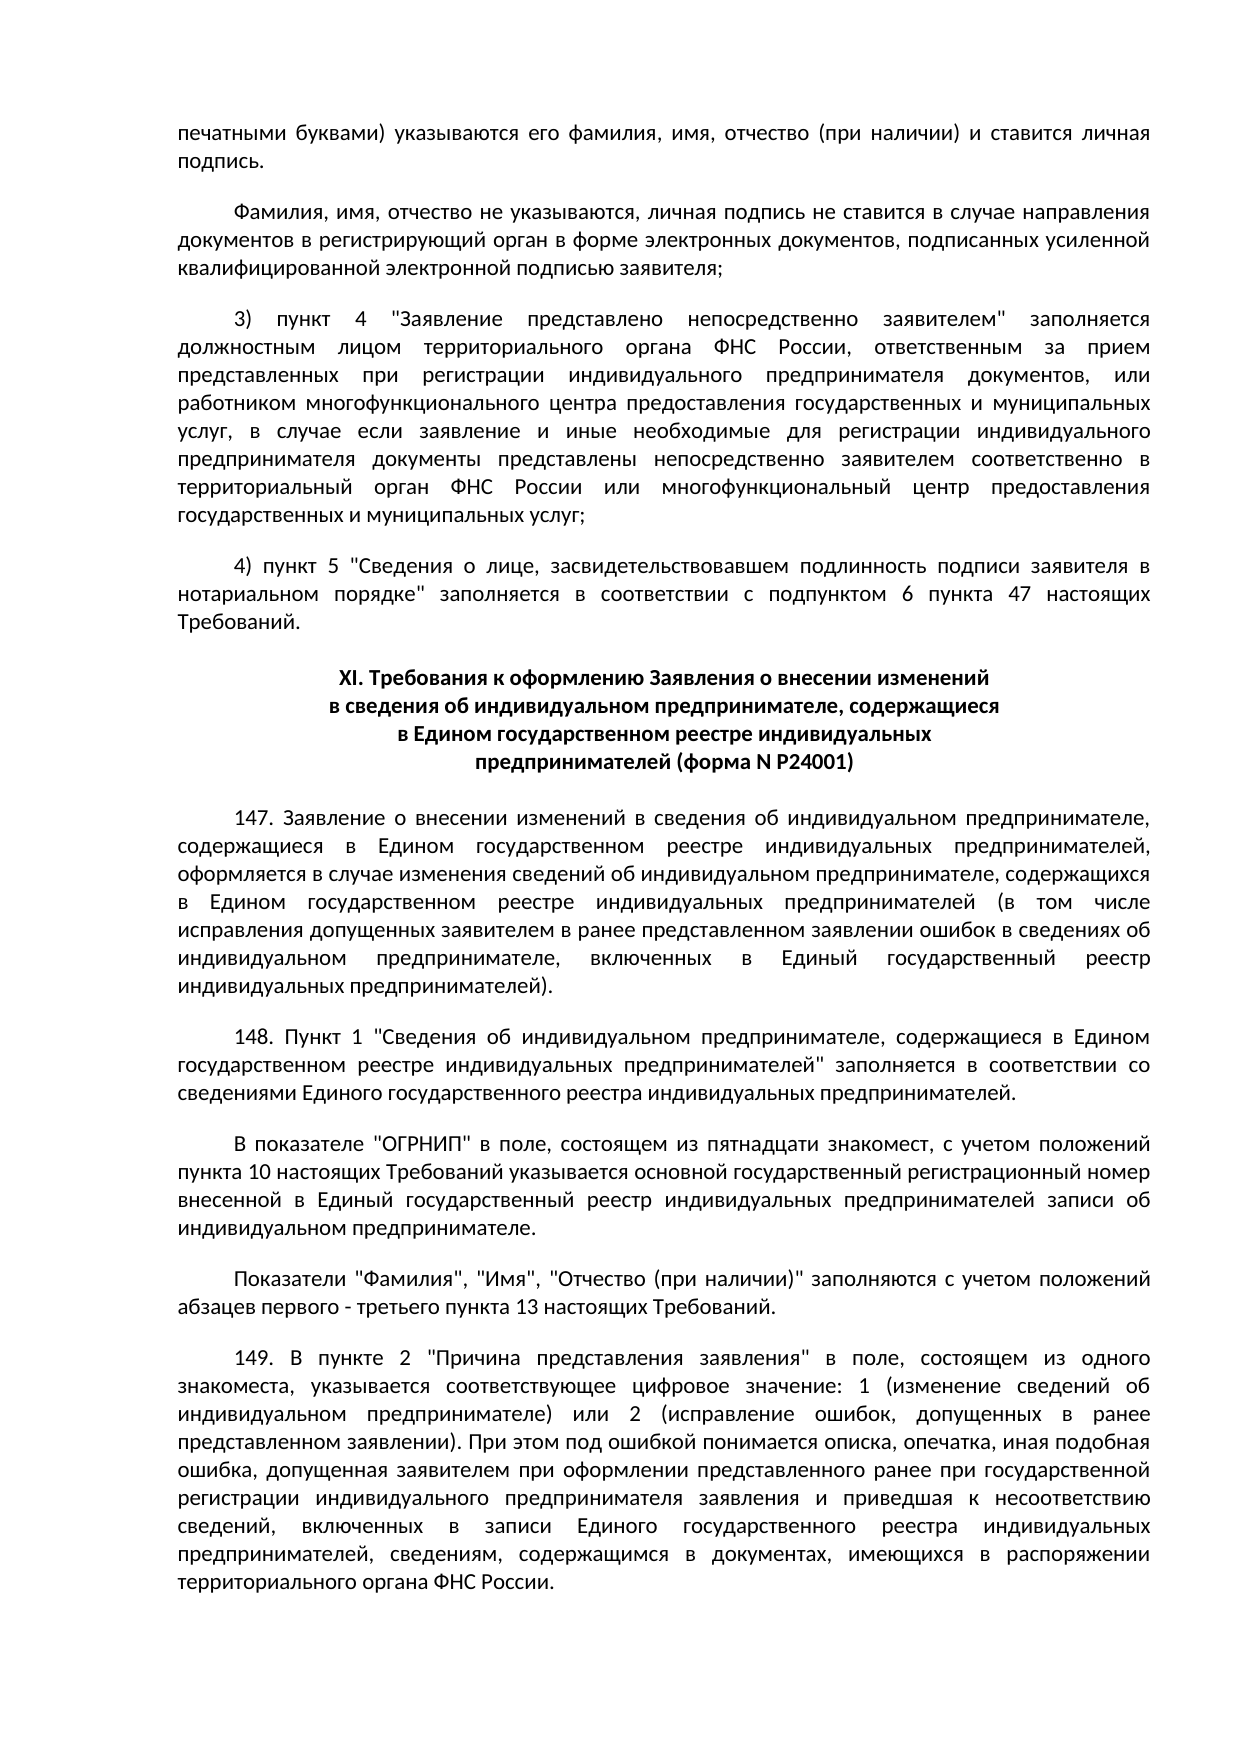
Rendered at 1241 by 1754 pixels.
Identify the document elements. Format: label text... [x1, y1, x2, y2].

text Фамилия, имя, отчество не указываются, личная подпись не ставится в случае направления документов в регистрирующий орган в форме электронных документов, подписанных усиленной квалифицированной электронной подписью заявителя; [177, 197, 1152, 281]
title предпринимателей (форма N Р24001) [177, 747, 1152, 775]
title в Едином государственном реестре индивидуальных [177, 719, 1152, 747]
text В показателе "ОГРНИП" в поле, состоящем из пятнадцати знакомест, с учетом положений пункта 10 настоящих Требований указывается основной государственный регистрационный номер внесенной в Единый государственный реестр индивидуальных предпринимателей записи об индивидуальном предпринимателе. [177, 1129, 1152, 1241]
title XI. Требования к оформлению Заявления о внесении изменений [177, 663, 1152, 691]
text 148. Пункт 1 "Сведения об индивидуальном предпринимателе, содержащиеся в Едином государственном реестре индивидуальных предпринимателей" заполняется в соответствии со сведениями Единого государственного реестра индивидуальных предпринимателей. [177, 1022, 1152, 1106]
text 3) пункт 4 "Заявление представлено непосредственно заявителем" заполняется должностным лицом территориального органа ФНС России, ответственным за прием представленных при регистрации индивидуального предпринимателя документов, или работником многофункционального центра предоставления государственных и муниципальных услуг, в случае если заявление и иные необходимые для регистрации индивидуального предпринимателя документы представлены непосредственно заявителем соответственно в территориальный орган ФНС России или многофункциональный центр предоставления государственных и муниципальных услуг; [177, 304, 1152, 528]
text 147. Заявление о внесении изменений в сведения об индивидуальном предпринимателе, содержащиеся в Едином государственном реестре индивидуальных предпринимателей, оформляется в случае изменения сведений об индивидуальном предпринимателе, содержащихся в Едином государственном реестре индивидуальных предпринимателей (в том числе исправления допущенных заявителем в ранее представленном заявлении ошибок в сведениях об индивидуальном предпринимателе, включенных в Единый государственный реестр индивидуальных предпринимателей). [177, 803, 1152, 999]
title в сведения об индивидуальном предпринимателе, содержащиеся [177, 691, 1152, 719]
text 4) пункт 5 "Сведения о лице, засвидетельствовавшем подлинность подписи заявителя в нотариальном порядке" заполняется в соответствии с подпунктом 6 пункта 47 настоящих Требований. [177, 551, 1152, 635]
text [177, 118, 1152, 174]
text Показатели "Фамилия", "Имя", "Отчество (при наличии)" заполняются с учетом положений абзацев первого - третьего пункта 13 настоящих Требований. [177, 1264, 1152, 1320]
text 149. В пункте 2 "Причина представления заявления" в поле, состоящем из одного знакоместа, указывается соответствующее цифровое значение: 1 (изменение сведений об индивидуальном предпринимателе) или 2 (исправление ошибок, допущенных в ранее представленном заявлении). При этом под ошибкой понимается описка, опечатка, иная подобная ошибка, допущенная заявителем при оформлении представленного ранее при государственной регистрации индивидуального предпринимателя заявления и приведшая к несоответствию сведений, включенных в записи Единого государственного реестра индивидуальных предпринимателей, сведениям, содержащимся в документах, имеющихся в распоряжении территориального органа ФНС России. [177, 1343, 1152, 1596]
